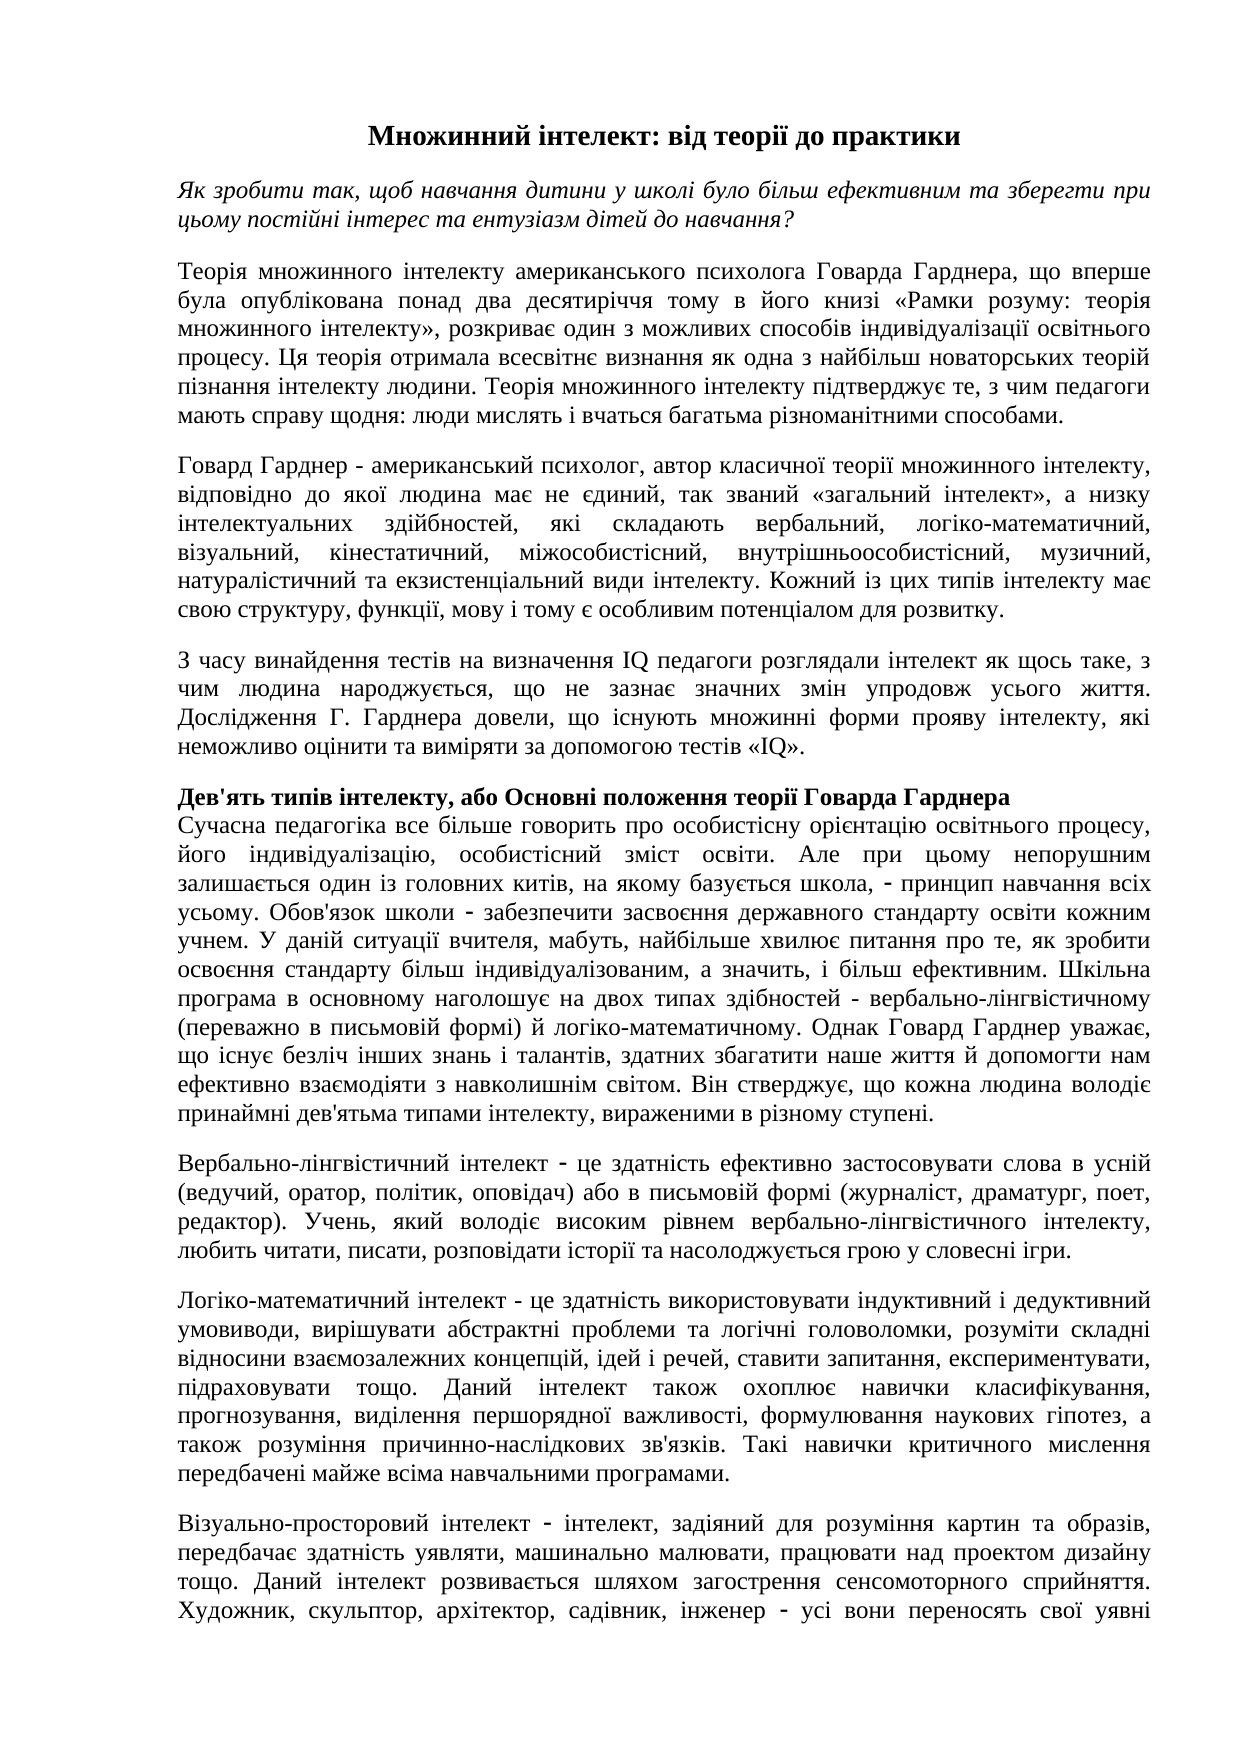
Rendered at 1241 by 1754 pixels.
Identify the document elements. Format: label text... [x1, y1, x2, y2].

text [177, 1508, 1152, 1623]
text Як зробити так, щоб навчання дитини у школі було більш ефективним та зберегти при цьому постійні інтерес та ентузіазм дітей до навчання? [177, 175, 1152, 233]
text Логіко-математичний інтелект - це здатність використовувати індуктивний і дедуктивний умовиводи, вирішувати абстрактні проблеми та логічні головоломки, розуміти складні відносини взаємозалежних концепцій, ідей і речей, ставити запитання, експериментувати, підраховувати тощо. Даний інтелект також охоплює навички класифікування, прогнозування, виділення першорядної важливості, формулювання наукових гіпотез, а також розуміння причинно-наслідкових зв'язків. Такі навички критичного мислення передбачені майже всіма навчальними програмами. [177, 1285, 1152, 1487]
text Говард Гарднер - американський психолог, автор класичної теорії множинного інтелекту, відповідно до якої людина має не єдиний, так званий «загальний інтелект», а низку інтелектуальних здійбностей, які складають вербальний, логіко-математичний, візуальний, кінестатичний, міжособистісний, внутрішньоособистісний, музичний, натуралістичний та екзистенціальний види інтелекту. Кожний із цих типів інтелекту має свою структуру, функції, мову і тому є особливим потенціалом для розвитку. [177, 450, 1152, 623]
text З часу винайдення тестів на визначення ІQ педагоги розглядали інтелект як щось таке, з чим людина народжується, що не зазнає значних змін упродовж усього життя. Дослідження Г. Гарднера довели, що існують множинні форми прояву інтелекту, які неможливо оцінити та виміряти за допомогою тестів «ІQ». [177, 645, 1152, 760]
text Вербально-лінгвістичний інтелект це здатність ефективно застосовувати слова в усній (ведучий, оратор, політик, оповідач) або в письмовій формі (журналіст, драматург, поет, редактор). Учень, який володіє високим рівнем вербально-лінгвістичного інтелекту, любить читати, писати, розповідати історії та насолоджується грою у словесні ігри. [177, 1148, 1152, 1263]
text Сучасна педагогіка все більше говорить про особистісну орієнтацію освітнього процесу, його індивідуалізацію, особистісний зміст освіти. Але при цьому непорушним залишається один із головних китів, на якому базується школа, принцип навчання всіх усьому. Обов'язок школи забезпечити засвоєння державного стандарту освіти кожним учнем. У даній ситуації вчителя, мабуть, найбільше хвилює питання про те, як зробити освоєння стандарту більш індивідуалізованим, а значить, і більш ефективним. Шкільна програма в основному наголошує на двох типах здібностей - вербально-лінгвістичному (переважно в письмовій формі) й логіко-математичному. Однак Говард Гарднер уважає, що існує безліч інших знань і талантів, здатних збагатити наше життя й допомогти нам ефективно взаємодіяти з навколишнім світом. Він стверджує, що кожна людина володіє принаймні дев'ятьма типами інтелекту, вираженими в різному ступені. [177, 810, 1152, 1127]
text Множинний інтелект: від теорії до практики [177, 118, 1152, 152]
text Дев'ять типів інтелекту, або Основні положення теорії Говарда Гарднера [177, 782, 1152, 810]
text Теорія множинного інтелекту американського психолога Говарда Гарднера, що вперше була опублікована понад два десятиріччя тому в його книзі «Рамки розуму: теорія множинного інтелекту», розкриває один з можливих способів індивідуалізації освітнього процесу. Ця теорія отримала всесвітнє визнання як одна з найбільш новаторських теорій пізнання інтелекту людини. Теорія множинного інтелекту підтверджує те, з чим педагоги мають справу щодня: люди мислять і вчаться багатьма різноманітними способами. [177, 256, 1152, 428]
